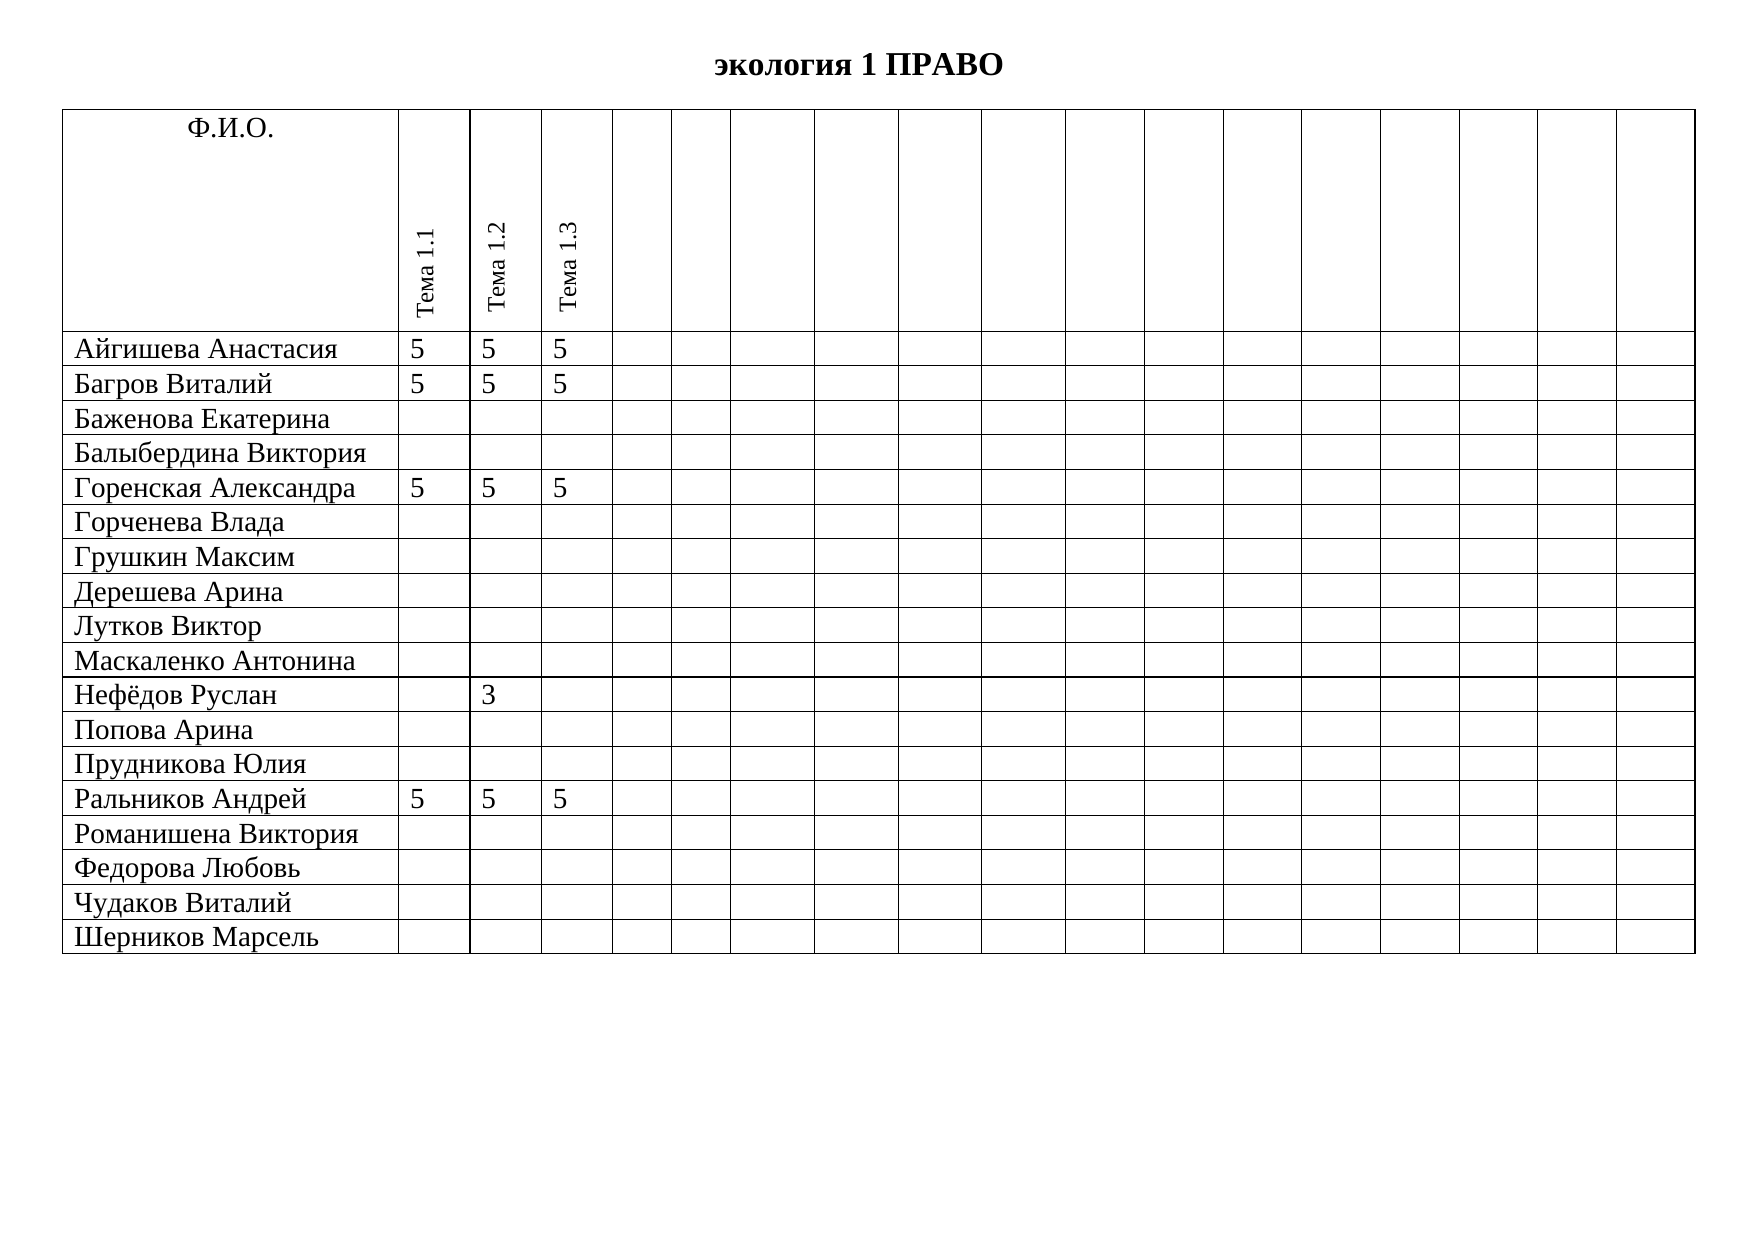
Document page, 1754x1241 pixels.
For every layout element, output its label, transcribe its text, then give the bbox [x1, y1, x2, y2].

table_cell [1302, 505, 1380, 538]
table_cell [1381, 574, 1459, 607]
table_cell [1460, 470, 1537, 503]
table_cell [1617, 850, 1694, 884]
table_cell [672, 401, 730, 434]
table_cell 5 [399, 470, 469, 503]
table_cell [1460, 643, 1537, 676]
table_header Тема 1.3 [542, 110, 612, 331]
table_cell [471, 505, 541, 538]
table_cell [1145, 747, 1223, 780]
table_cell [815, 747, 898, 780]
table_cell [731, 920, 814, 953]
table_cell [1145, 574, 1223, 607]
table_cell [613, 574, 671, 607]
table_cell [1302, 885, 1380, 918]
table_cell [672, 850, 730, 884]
table_cell [1302, 539, 1380, 573]
table_cell [672, 747, 730, 780]
table_cell [982, 678, 1065, 711]
table_cell [1066, 816, 1144, 849]
table_cell [542, 643, 612, 676]
table_cell [672, 816, 730, 849]
table_cell [731, 643, 814, 676]
table_cell Лутков Виктор [63, 608, 398, 642]
table_cell [1224, 539, 1301, 573]
table_cell [1381, 608, 1459, 642]
table_cell [899, 850, 981, 884]
table_cell [1145, 816, 1223, 849]
table_cell [1381, 401, 1459, 434]
table_cell [672, 712, 730, 746]
table_cell [1381, 332, 1459, 365]
table_cell [399, 505, 469, 538]
table_cell [815, 505, 898, 538]
table_cell 3 [471, 678, 541, 711]
table_cell [1145, 401, 1223, 434]
table_cell [899, 643, 981, 676]
table_cell [672, 505, 730, 538]
table_cell [1381, 850, 1459, 884]
table_cell [672, 608, 730, 642]
table_cell [982, 470, 1065, 503]
table_cell [1460, 505, 1537, 538]
table_cell [399, 643, 469, 676]
table_cell [1145, 539, 1223, 573]
table_cell [1617, 332, 1694, 365]
table_cell [672, 539, 730, 573]
table_cell [1224, 816, 1301, 849]
table_cell [1460, 401, 1537, 434]
table_cell [471, 816, 541, 849]
table_header [672, 110, 730, 331]
table_cell [1224, 678, 1301, 711]
table_header [1617, 110, 1694, 331]
table_cell [672, 366, 730, 400]
table_cell [1224, 366, 1301, 400]
table_cell [899, 678, 981, 711]
table_cell [815, 850, 898, 884]
table_cell 5 [542, 366, 612, 400]
table_cell [471, 712, 541, 746]
table_cell [1538, 435, 1616, 469]
table_cell [1381, 539, 1459, 573]
table_cell 5 [542, 470, 612, 503]
table_cell 5 [542, 781, 612, 815]
table_cell [1538, 643, 1616, 676]
table_cell Горченева Влада [63, 505, 398, 538]
table_cell Грушкин Максим [63, 539, 398, 573]
table_cell Прудникова Юлия [63, 747, 398, 780]
table_cell [1617, 885, 1694, 918]
table_cell [399, 816, 469, 849]
table_cell [1302, 781, 1380, 815]
table_cell [899, 505, 981, 538]
table_cell [899, 539, 981, 573]
table_cell [1460, 885, 1537, 918]
table_cell [1617, 401, 1694, 434]
table_cell [982, 816, 1065, 849]
table_cell [542, 712, 612, 746]
table_cell [1224, 608, 1301, 642]
table_cell [982, 608, 1065, 642]
table_cell [731, 885, 814, 918]
table_cell [815, 574, 898, 607]
table_cell [471, 539, 541, 573]
table_cell [542, 747, 612, 780]
table_cell [1224, 435, 1301, 469]
table_header Ф.И.О. [63, 110, 398, 331]
table_cell [1460, 539, 1537, 573]
table_cell [1145, 781, 1223, 815]
table_cell [1381, 505, 1459, 538]
table_cell [982, 435, 1065, 469]
table_cell 5 [471, 781, 541, 815]
table_cell [613, 885, 671, 918]
table_cell [542, 505, 612, 538]
table_cell [731, 816, 814, 849]
table_cell [1145, 366, 1223, 400]
table_cell [399, 574, 469, 607]
table_cell [1066, 435, 1144, 469]
table_cell [1538, 885, 1616, 918]
table_cell [1066, 678, 1144, 711]
table_cell 5 [399, 366, 469, 400]
table_cell [815, 920, 898, 953]
table_cell Попова Арина [63, 712, 398, 746]
table_cell [1145, 332, 1223, 365]
table_cell [1145, 885, 1223, 918]
table_cell [1302, 608, 1380, 642]
table_cell [1538, 574, 1616, 607]
table_cell [1460, 781, 1537, 815]
table_cell [815, 332, 898, 365]
table_cell Айгишева Анастасия [63, 332, 398, 365]
table_cell [1381, 366, 1459, 400]
table_cell Дерешева Арина [63, 574, 398, 607]
table_cell [731, 608, 814, 642]
table_cell [1460, 712, 1537, 746]
table_cell [899, 747, 981, 780]
table_cell [899, 366, 981, 400]
table_cell [1538, 678, 1616, 711]
table_cell [1617, 643, 1694, 676]
table_cell [982, 781, 1065, 815]
table_cell [1538, 401, 1616, 434]
table_cell [1302, 920, 1380, 953]
table_cell [731, 332, 814, 365]
table_cell [1066, 885, 1144, 918]
table_cell [1145, 643, 1223, 676]
table_cell [899, 435, 981, 469]
table_cell [672, 885, 730, 918]
table_cell [1302, 747, 1380, 780]
table_cell [672, 435, 730, 469]
table_cell [1381, 885, 1459, 918]
table_cell [1302, 643, 1380, 676]
table_cell [982, 401, 1065, 434]
table_cell [1460, 435, 1537, 469]
table_cell [1145, 608, 1223, 642]
table_cell [1460, 747, 1537, 780]
table_cell [815, 366, 898, 400]
table_cell [1538, 505, 1616, 538]
table_cell [1224, 401, 1301, 434]
table_cell [899, 401, 981, 434]
table_cell [899, 332, 981, 365]
table_cell [982, 712, 1065, 746]
table_cell [1381, 816, 1459, 849]
table_cell [731, 366, 814, 400]
table_cell [815, 885, 898, 918]
table_cell [613, 470, 671, 503]
table_cell [815, 816, 898, 849]
table_cell Балыбердина Виктория [63, 435, 398, 469]
table_cell [399, 678, 469, 711]
table_cell [1066, 920, 1144, 953]
table_cell [1538, 816, 1616, 849]
table_cell [1617, 435, 1694, 469]
table_cell Маскаленко Антонина [63, 643, 398, 676]
table_cell [982, 332, 1065, 365]
table_cell Горенская Александра [63, 470, 398, 503]
table_cell [982, 885, 1065, 918]
table_cell Шерников Марсель [63, 920, 398, 953]
table_cell [982, 920, 1065, 953]
table_header Тема 1.2 [471, 110, 541, 331]
table_cell [613, 678, 671, 711]
table_cell [1381, 920, 1459, 953]
table_cell [542, 885, 612, 918]
table_cell [1302, 435, 1380, 469]
table_cell [672, 643, 730, 676]
table_cell [1066, 470, 1144, 503]
table_cell [982, 850, 1065, 884]
table_cell [1617, 816, 1694, 849]
table_cell [1224, 712, 1301, 746]
table_cell [815, 539, 898, 573]
table_cell 5 [471, 332, 541, 365]
table_cell [399, 747, 469, 780]
table_cell [982, 505, 1065, 538]
table_cell [1066, 401, 1144, 434]
table_cell [1066, 850, 1144, 884]
table_cell [1066, 332, 1144, 365]
table_header [815, 110, 898, 331]
table_cell [899, 920, 981, 953]
table_cell [399, 712, 469, 746]
table_cell [1224, 920, 1301, 953]
table_cell [672, 574, 730, 607]
table_cell [899, 781, 981, 815]
table_cell [1460, 850, 1537, 884]
table_cell [1145, 470, 1223, 503]
table_header [1224, 110, 1301, 331]
table_cell [899, 816, 981, 849]
table_cell [613, 850, 671, 884]
table_cell [1460, 608, 1537, 642]
table_cell [982, 539, 1065, 573]
table_cell [1224, 885, 1301, 918]
table_cell [1302, 470, 1380, 503]
table_cell [542, 678, 612, 711]
table_header [731, 110, 814, 331]
table_cell [1538, 781, 1616, 815]
table_cell [471, 643, 541, 676]
table_cell [1145, 678, 1223, 711]
table_cell [542, 539, 612, 573]
table_cell [1145, 505, 1223, 538]
table_cell [613, 332, 671, 365]
table_cell Федорова Любовь [63, 850, 398, 884]
table_cell [1302, 816, 1380, 849]
table_cell [471, 435, 541, 469]
table_cell [613, 505, 671, 538]
table_cell [1302, 712, 1380, 746]
table_cell [399, 435, 469, 469]
table_cell [1302, 678, 1380, 711]
table_cell [1617, 539, 1694, 573]
table_cell [731, 539, 814, 573]
table_cell 5 [471, 470, 541, 503]
table_cell [1224, 747, 1301, 780]
table_cell [1617, 920, 1694, 953]
table_cell [471, 920, 541, 953]
table_header [1145, 110, 1223, 331]
table_header [1381, 110, 1459, 331]
table_cell [815, 608, 898, 642]
table_cell [542, 608, 612, 642]
table_cell [1224, 781, 1301, 815]
table_cell [1460, 332, 1537, 365]
table_cell [1617, 608, 1694, 642]
table_header [1302, 110, 1380, 331]
table_cell [1066, 539, 1144, 573]
table_cell [542, 435, 612, 469]
table_header [1460, 110, 1537, 331]
table_cell [1538, 608, 1616, 642]
table_cell [1224, 643, 1301, 676]
table_cell [613, 643, 671, 676]
table_cell [1145, 920, 1223, 953]
table_cell Ральников Андрей [63, 781, 398, 815]
table_cell [1617, 747, 1694, 780]
table_cell [1538, 470, 1616, 503]
table_cell [1066, 608, 1144, 642]
table_cell [1145, 850, 1223, 884]
table_header [613, 110, 671, 331]
table_cell [1224, 850, 1301, 884]
table_cell [1224, 332, 1301, 365]
table_cell [815, 781, 898, 815]
table_cell [1538, 366, 1616, 400]
table_cell [731, 435, 814, 469]
table_cell [1302, 332, 1380, 365]
table_cell [1460, 574, 1537, 607]
table_cell [471, 850, 541, 884]
table_cell [1381, 712, 1459, 746]
table_cell [1302, 850, 1380, 884]
table_cell [899, 470, 981, 503]
table_cell [1066, 366, 1144, 400]
table_cell [613, 608, 671, 642]
table_cell [1224, 470, 1301, 503]
table_cell [815, 401, 898, 434]
table_cell [399, 608, 469, 642]
table_cell [471, 574, 541, 607]
table_cell [542, 401, 612, 434]
table_cell [613, 920, 671, 953]
table_cell [1224, 505, 1301, 538]
table_cell [815, 712, 898, 746]
table_cell [1617, 505, 1694, 538]
table_cell [1381, 781, 1459, 815]
table_cell [899, 574, 981, 607]
table_cell Чудаков Виталий [63, 885, 398, 918]
table_cell [471, 401, 541, 434]
table_cell 5 [471, 366, 541, 400]
table_cell [1381, 470, 1459, 503]
table_cell [542, 850, 612, 884]
table_cell [815, 678, 898, 711]
table_cell [399, 539, 469, 573]
table_cell [1145, 712, 1223, 746]
table_cell [899, 608, 981, 642]
table_cell [1538, 920, 1616, 953]
table_cell [982, 574, 1065, 607]
table_cell [471, 885, 541, 918]
table_cell [899, 885, 981, 918]
table_cell [672, 470, 730, 503]
table_cell [1460, 366, 1537, 400]
table_cell [1066, 505, 1144, 538]
table_cell [399, 401, 469, 434]
table_cell [672, 332, 730, 365]
table_cell [613, 747, 671, 780]
table_cell [1224, 574, 1301, 607]
table_cell [731, 747, 814, 780]
table_cell 5 [399, 781, 469, 815]
table_cell [672, 920, 730, 953]
table_cell [399, 850, 469, 884]
table_cell [815, 435, 898, 469]
table_cell [1617, 574, 1694, 607]
table_cell [1617, 781, 1694, 815]
table_cell [1381, 643, 1459, 676]
table_cell [1381, 747, 1459, 780]
table_cell [613, 816, 671, 849]
table_cell [815, 643, 898, 676]
table_cell [1617, 470, 1694, 503]
table_cell [731, 712, 814, 746]
table_cell [1460, 816, 1537, 849]
table_cell [1617, 678, 1694, 711]
table_cell [982, 747, 1065, 780]
table_cell [1538, 850, 1616, 884]
table_cell [542, 920, 612, 953]
table_cell [982, 366, 1065, 400]
table_cell [399, 885, 469, 918]
table_cell [731, 505, 814, 538]
table_cell [1302, 401, 1380, 434]
table_cell [731, 850, 814, 884]
table_cell [731, 574, 814, 607]
table_cell [1538, 712, 1616, 746]
table_cell [1538, 539, 1616, 573]
table_header Тема 1.1 [399, 110, 469, 331]
table_header [1538, 110, 1616, 331]
table_cell [1302, 574, 1380, 607]
table_cell [613, 539, 671, 573]
table_cell [1538, 332, 1616, 365]
table_cell [399, 920, 469, 953]
table_cell [1145, 435, 1223, 469]
table_cell [731, 678, 814, 711]
table_cell [672, 678, 730, 711]
table_cell [613, 401, 671, 434]
table_cell Баженова Екатерина [63, 401, 398, 434]
table_cell [1617, 366, 1694, 400]
table_cell [471, 747, 541, 780]
table_cell [1066, 747, 1144, 780]
table_cell [1617, 712, 1694, 746]
table_cell [1381, 678, 1459, 711]
table_cell [1460, 678, 1537, 711]
table_cell [1460, 920, 1537, 953]
table_cell 5 [399, 332, 469, 365]
table_cell [542, 816, 612, 849]
table_header [982, 110, 1065, 331]
table_cell [1066, 781, 1144, 815]
table_cell 5 [542, 332, 612, 365]
table_cell [672, 781, 730, 815]
table_cell [815, 470, 898, 503]
table_cell [731, 401, 814, 434]
table_cell [613, 435, 671, 469]
table_header [1066, 110, 1144, 331]
table_cell [1538, 747, 1616, 780]
table_cell [613, 781, 671, 815]
table_cell [1302, 366, 1380, 400]
table_cell [899, 712, 981, 746]
table_cell [542, 574, 612, 607]
table_cell Багров Виталий [63, 366, 398, 400]
table_cell [471, 608, 541, 642]
table_cell [731, 781, 814, 815]
table_cell [1066, 712, 1144, 746]
table_cell [1066, 643, 1144, 676]
text экология 1 ПРАВО [74, 44, 1636, 83]
table_cell [982, 643, 1065, 676]
table_cell [731, 470, 814, 503]
table_cell [613, 366, 671, 400]
table_cell [1066, 574, 1144, 607]
table_cell Нефёдов Руслан [63, 678, 398, 711]
table_header [899, 110, 981, 331]
table_cell Романишена Виктория [63, 816, 398, 849]
table_cell [613, 712, 671, 746]
table_cell [1381, 435, 1459, 469]
